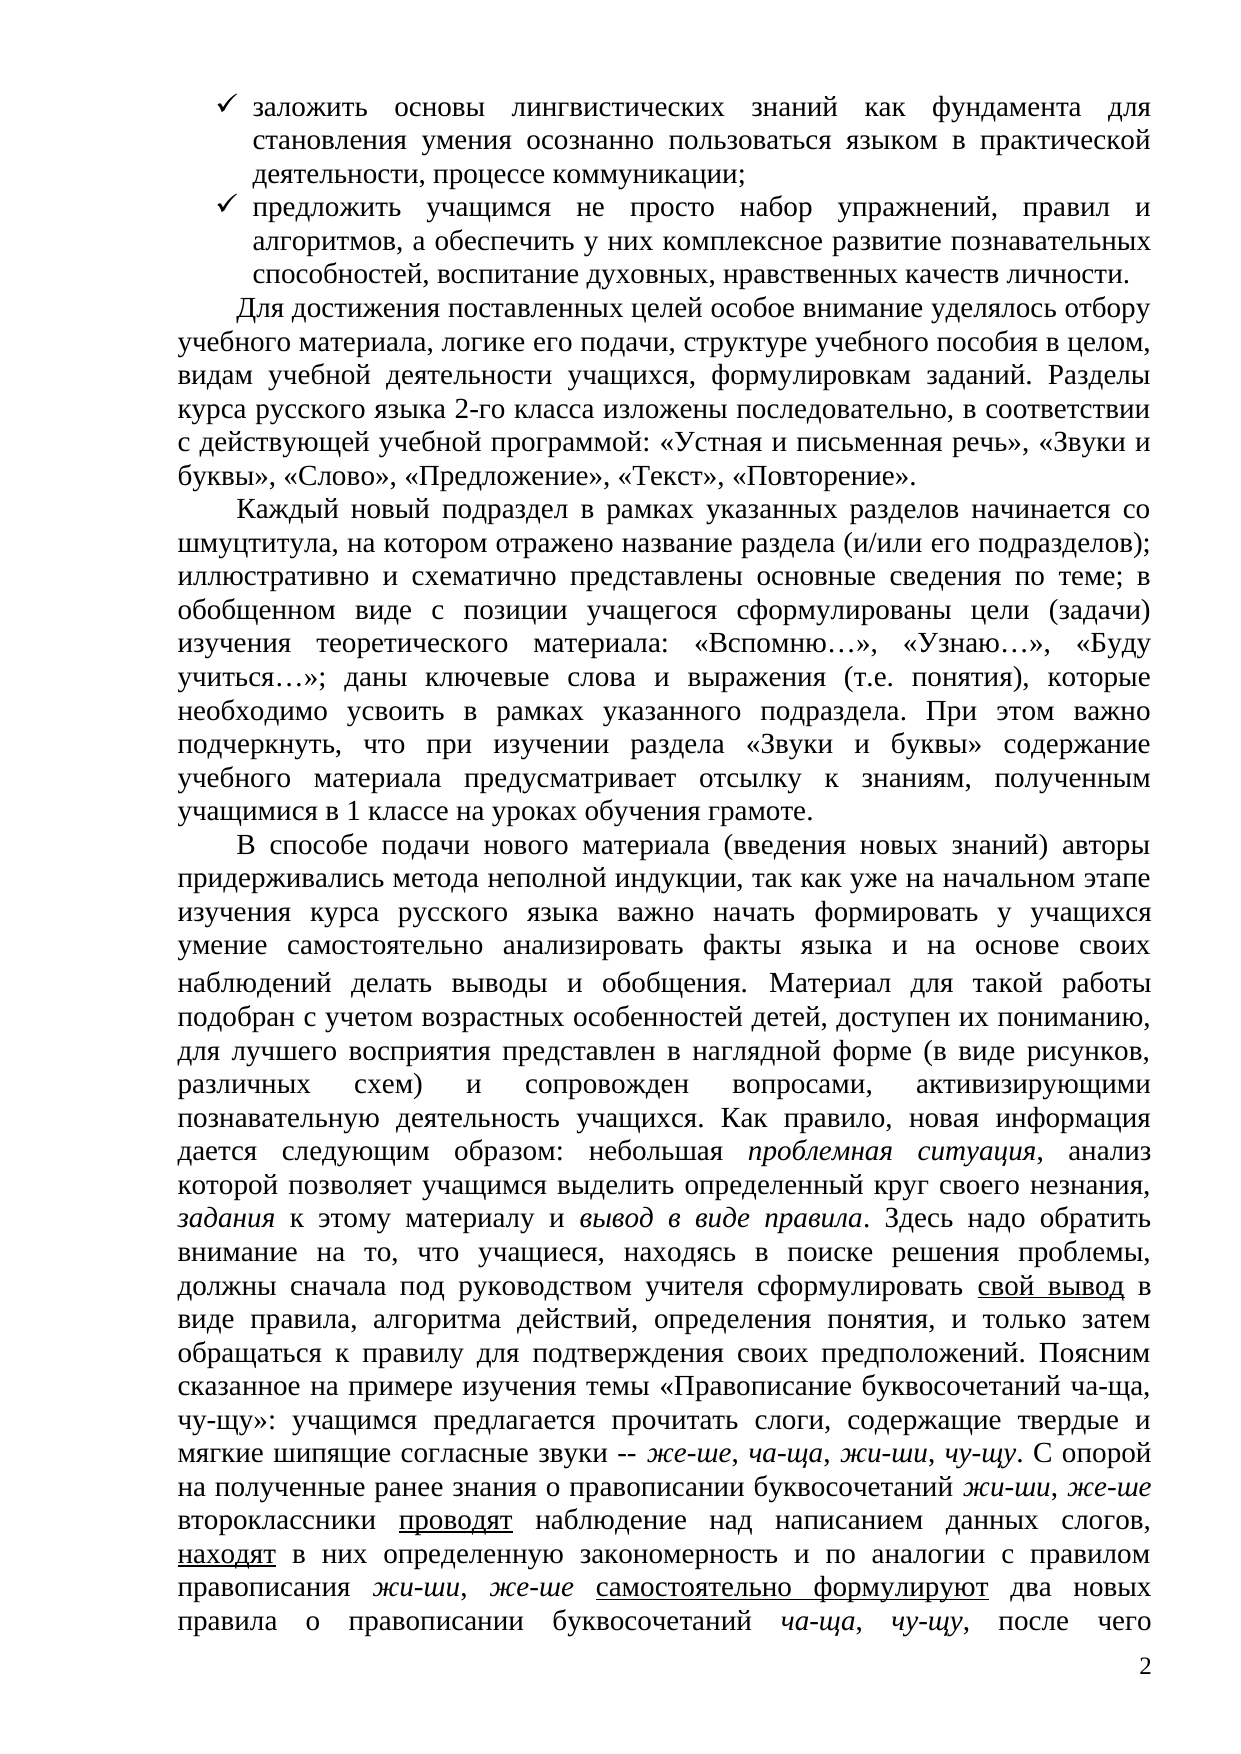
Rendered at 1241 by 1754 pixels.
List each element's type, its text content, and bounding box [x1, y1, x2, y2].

text Для достижения поставленных целей особое внимание уделялось отбору учебного материала, логике его подачи, структуре учебного пособия в целом, видам учебной деятельности учащихся, формулировкам заданий. Разделы курса русского языка 2-го класса изложены последовательно, в соответствии с действующей учебной программой: «Устная и письменная речь», «Звуки и буквы», «Слово», «Предложение», «Текст», «Повторение». [177, 290, 1152, 491]
text Каждый новый подраздел в рамках указанных разделов начинается со шмуцтитула, на котором отражено название раздела (и/или его подразделов); иллюстративно и схематично представлены основные сведения по теме; в обобщенном виде с позиции учащегося сформулированы цели (задачи) изучения теоретического материала: «Вспомню…», «Узнаю…», «Буду учиться…»; даны ключевые слова и выражения (т.е. понятия), которые необходимо усвоить в рамках указанного подраздела. При этом важно подчеркнуть, что при изучении раздела «Звуки и буквы» содержание учебного материала предусматривает отсылку к знаниям, полученным учащимися в 1 классе на уроках обучения грамоте. [177, 491, 1152, 827]
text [177, 827, 1152, 1637]
list заложить основы лингвистических знаний как фундамента для становления умения осознанно пользоваться языком в практической деятельности, процессе коммуникации; [215, 89, 1152, 189]
list предложить учащимся не просто набор упражнений, правил и алгоритмов, а обеспечить у них комплексное развитие познавательных способностей, воспитание духовных, нравственных качеств личности. [215, 189, 1152, 290]
